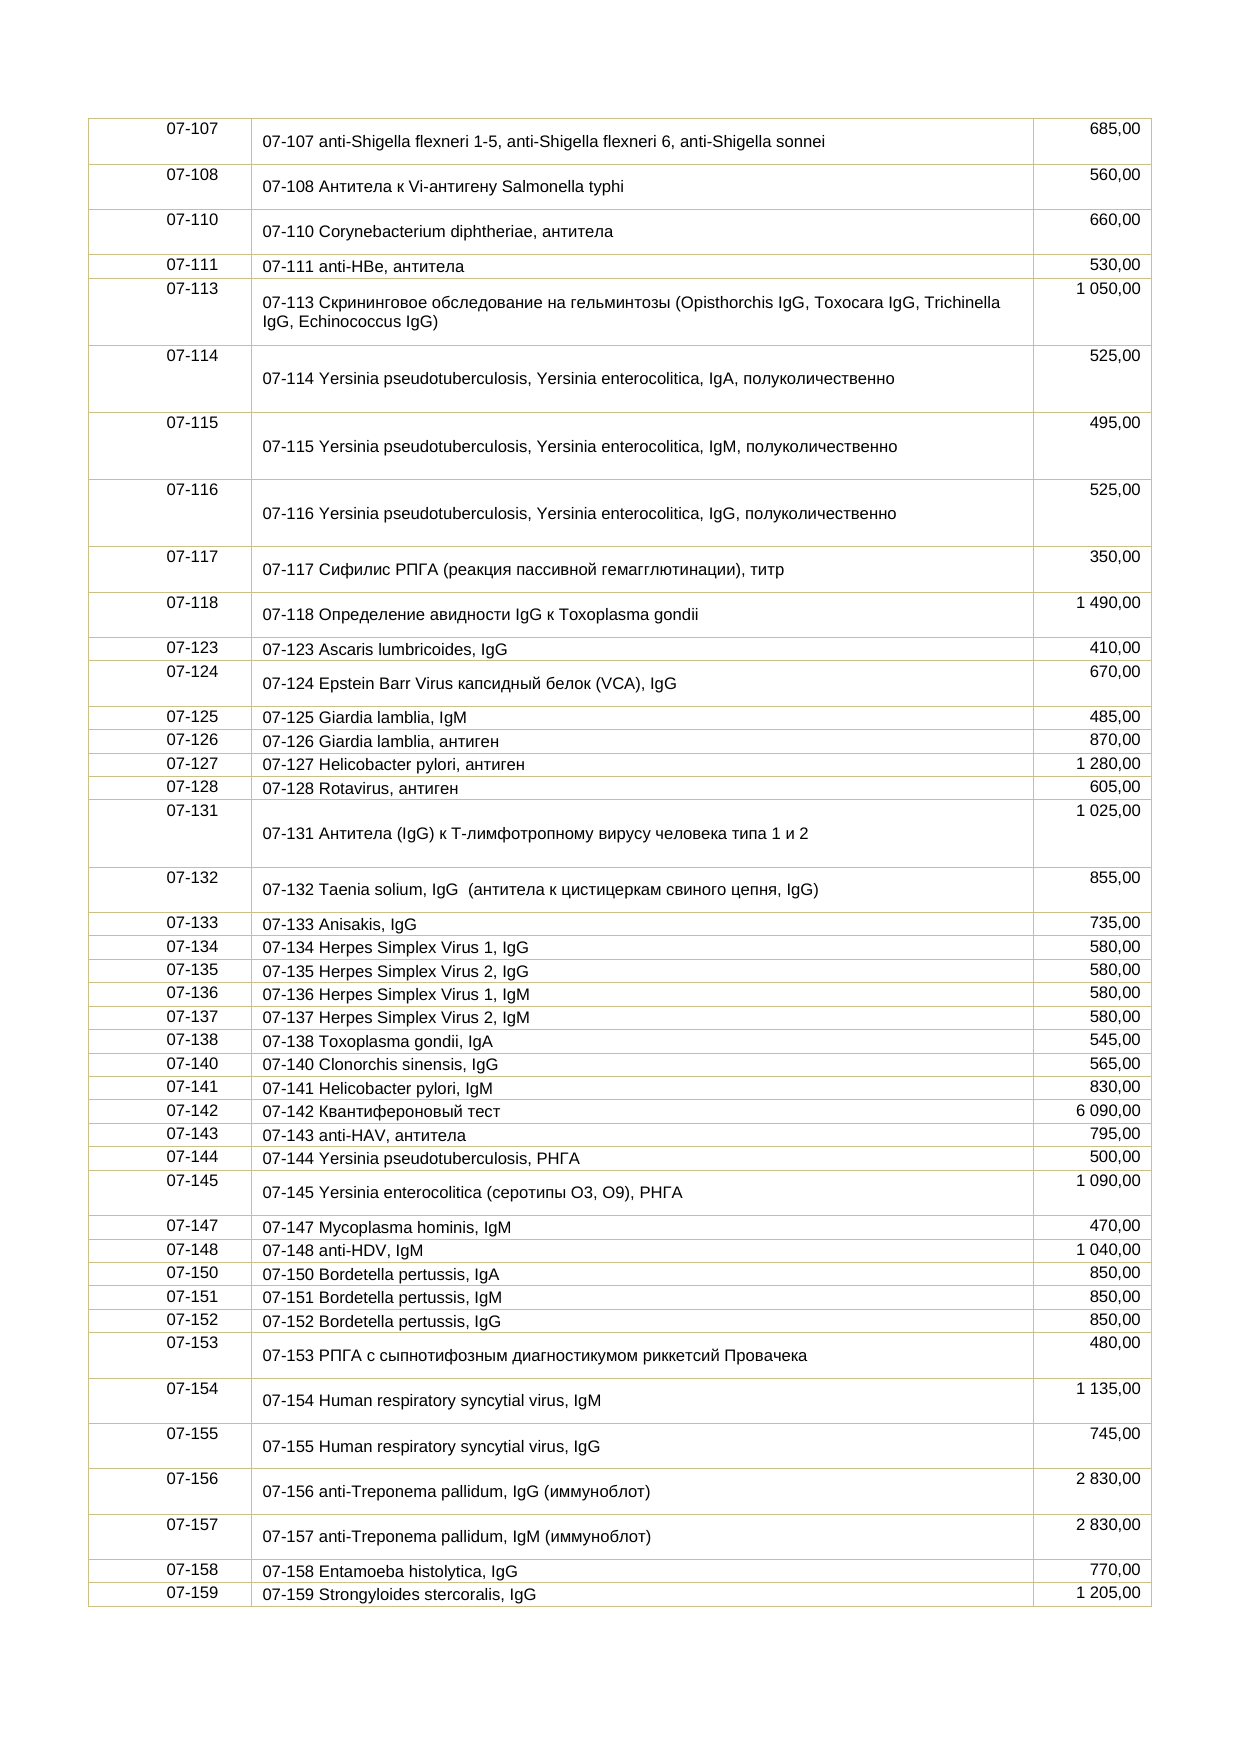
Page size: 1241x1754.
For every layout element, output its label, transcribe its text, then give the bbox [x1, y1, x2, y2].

table_cell 07-135 Herpes Simplex Virus 2, IgG [252, 960, 1033, 982]
table_cell 1 205,00 [1034, 1583, 1151, 1606]
table_cell 07-118 Определение авидности IgG к Toxoplasma gondii [252, 593, 1033, 637]
table_cell 07-157 anti-Treponema pallidum, IgM (иммуноблот) [252, 1515, 1033, 1559]
table_cell 07-140 Clonorchis sinensis, IgG [252, 1054, 1033, 1076]
table_cell 07-158 Entamoeba histolytica, IgG [252, 1560, 1033, 1582]
table_cell 07-144 [89, 1147, 251, 1170]
table_cell 565,00 [1034, 1054, 1151, 1076]
table_cell 485,00 [1034, 707, 1151, 729]
table_cell 07-134 [89, 936, 251, 959]
table_cell 07-113 [89, 279, 251, 345]
table_cell 07-159 Strongyloides stercoralis, IgG [252, 1583, 1033, 1606]
table_cell 07-113 Скрининговое обследование на гельминтозы (Opisthorchis IgG, Toxocara IgG, Trichinella IgG, Echinococcus IgG) [252, 279, 1033, 345]
table_cell 07-158 [89, 1560, 251, 1582]
table_cell 07-123 Ascaris lumbricoides, IgG [252, 638, 1033, 660]
table_cell 07-137 [89, 1007, 251, 1029]
table_cell 07-133 Anisakis, IgG [252, 913, 1033, 935]
table_cell 07-114 Yersinia pseudotuberculosis, Yersinia enterocolitica, IgА, полуколичественно [252, 346, 1033, 412]
table_cell 07-152 [89, 1310, 251, 1332]
table_cell 07-157 [89, 1515, 251, 1559]
table_cell 07-124 [89, 661, 251, 706]
table_cell 07-143 [89, 1124, 251, 1146]
table_cell 07-115 Yersinia pseudotuberculosis, Yersinia enterocolitica, IgM, полуколичественно [252, 413, 1033, 479]
table_cell 07-137 Herpes Simplex Virus 2, IgM [252, 1007, 1033, 1029]
table_cell 07-136 [89, 983, 251, 1006]
table_cell 07-118 [89, 593, 251, 637]
table_cell 07-154 Human respiratory syncytial virus, IgM [252, 1379, 1033, 1423]
table_cell 685,00 [1034, 119, 1151, 163]
table_cell 07-138 Toxoplasma gondii, IgА [252, 1030, 1033, 1052]
table_cell 870,00 [1034, 730, 1151, 752]
table_cell 07-145 Yersinia enterocolitica (серотипы O3, O9), РНГА [252, 1171, 1033, 1215]
table_cell 07-108 Антитела к Vi-aнтигену Salmonella typhi [252, 165, 1033, 209]
table_cell 580,00 [1034, 936, 1151, 959]
table_cell 07-155 [89, 1424, 251, 1468]
table_cell 07-151 [89, 1286, 251, 1309]
table_cell 07-108 [89, 165, 251, 209]
table_cell 07-123 [89, 638, 251, 660]
table_cell 07-107 anti-Shigella flexneri 1-5, anti-Shigella flexneri 6, anti-Shigella sonnei [252, 119, 1033, 163]
table_cell 07-111 [89, 255, 251, 277]
table_cell 745,00 [1034, 1424, 1151, 1468]
table_cell 07-131 Антитела (IgG) к Т-лимфотропному вирусу человека типа 1 и 2 [252, 800, 1033, 867]
table_cell 660,00 [1034, 210, 1151, 254]
table_cell 07-117 [89, 547, 251, 592]
table_cell 855,00 [1034, 868, 1151, 912]
table_cell 495,00 [1034, 413, 1151, 479]
table_cell 07-159 [89, 1583, 251, 1606]
table_cell 525,00 [1034, 346, 1151, 412]
table_cell 670,00 [1034, 661, 1151, 706]
table_cell 525,00 [1034, 480, 1151, 546]
table_cell 07-145 [89, 1171, 251, 1215]
table_cell 07-143 anti-HAV, антитела [252, 1124, 1033, 1146]
table_cell 850,00 [1034, 1310, 1151, 1332]
table_cell 07-138 [89, 1030, 251, 1052]
table_cell 07-126 Giardia lamblia, антиген [252, 730, 1033, 752]
table_cell 07-128 Rotavirus, антиген [252, 777, 1033, 799]
table_cell 07-132 [89, 868, 251, 912]
table_cell 07-152 Bordetella pertussis, IgG [252, 1310, 1033, 1332]
table_cell 07-151 Bordetella pertussis, IgM [252, 1286, 1033, 1309]
table_cell 480,00 [1034, 1333, 1151, 1377]
table_cell 795,00 [1034, 1124, 1151, 1146]
table_cell 6 090,00 [1034, 1100, 1151, 1123]
table_cell 07-126 [89, 730, 251, 752]
table_cell 1 280,00 [1034, 754, 1151, 776]
table_cell 07-141 Helicobacter pylori, IgM [252, 1077, 1033, 1099]
table_cell 2 830,00 [1034, 1469, 1151, 1513]
table_cell 07-116 [89, 480, 251, 546]
table_cell 2 830,00 [1034, 1515, 1151, 1559]
table_cell 850,00 [1034, 1286, 1151, 1309]
table_cell 07-133 [89, 913, 251, 935]
table_cell 07-156 [89, 1469, 251, 1513]
table_cell 07-124 Epstein Barr Virus капсидный белок (VCA), IgG [252, 661, 1033, 706]
table_cell 07-150 Bordetella pertussis, IgA [252, 1263, 1033, 1285]
table_cell 07-127 Helicobacter pylori, антиген [252, 754, 1033, 776]
table_cell 07-141 [89, 1077, 251, 1099]
table_cell 07-142 [89, 1100, 251, 1123]
table_cell 07-135 [89, 960, 251, 982]
table_cell 500,00 [1034, 1147, 1151, 1170]
table_cell 07-156 anti-Treponema pallidum, IgG (иммуноблот) [252, 1469, 1033, 1513]
table_cell 1 050,00 [1034, 279, 1151, 345]
table_cell 07-142 Квантифероновый тест [252, 1100, 1033, 1123]
table_cell 07-155 Human respiratory syncytial virus, IgG [252, 1424, 1033, 1468]
table_cell 1 090,00 [1034, 1171, 1151, 1215]
table_cell 1 025,00 [1034, 800, 1151, 867]
table_cell 830,00 [1034, 1077, 1151, 1099]
table_cell 07-107 [89, 119, 251, 163]
table_cell 07-136 Herpes Simplex Virus 1, IgM [252, 983, 1033, 1006]
table_cell 07-115 [89, 413, 251, 479]
table_cell 470,00 [1034, 1216, 1151, 1238]
table_cell 530,00 [1034, 255, 1151, 277]
table_cell 07-111 anti-HBe, антитела [252, 255, 1033, 277]
table_cell 07-147 Mycoplasma hominis, IgM [252, 1216, 1033, 1238]
table_cell 1 040,00 [1034, 1240, 1151, 1262]
table_cell 1 135,00 [1034, 1379, 1151, 1423]
table_cell 580,00 [1034, 1007, 1151, 1029]
table_cell 07-140 [89, 1054, 251, 1076]
table_cell 07-131 [89, 800, 251, 867]
table_cell 07-144 Yersinia pseudotuberculosis, РНГА [252, 1147, 1033, 1170]
table_cell 07-150 [89, 1263, 251, 1285]
table_cell 07-128 [89, 777, 251, 799]
table_cell 07-148 anti-HDV, IgM [252, 1240, 1033, 1262]
table_cell 07-114 [89, 346, 251, 412]
table_cell 770,00 [1034, 1560, 1151, 1582]
table_cell 580,00 [1034, 983, 1151, 1006]
table_cell 07-148 [89, 1240, 251, 1262]
table_cell 07-110 [89, 210, 251, 254]
table_cell 605,00 [1034, 777, 1151, 799]
table_cell 07-110 Corynebacterium diphtheriae, антитела [252, 210, 1033, 254]
table_cell 410,00 [1034, 638, 1151, 660]
table_cell 1 490,00 [1034, 593, 1151, 637]
table_cell 545,00 [1034, 1030, 1151, 1052]
table_cell 07-117 Сифилис РПГА (реакция пассивной гемагглютинации), титр [252, 547, 1033, 592]
table_cell 07-116 Yersinia pseudotuberculosis, Yersinia enterocolitica, IgG, полуколичественно [252, 480, 1033, 546]
table_cell 07-132 Taenia solium, IgG (антитела к цистицеркам свиного цепня, IgG) [252, 868, 1033, 912]
table_cell 07-125 Giardia lamblia, IgM [252, 707, 1033, 729]
table_cell 735,00 [1034, 913, 1151, 935]
table_cell 07-153 РПГА с сыпнотифозным диагностикумом риккетсий Провачека [252, 1333, 1033, 1377]
table_cell 560,00 [1034, 165, 1151, 209]
table_cell 580,00 [1034, 960, 1151, 982]
table_cell 07-154 [89, 1379, 251, 1423]
table_cell 350,00 [1034, 547, 1151, 592]
table_cell 07-153 [89, 1333, 251, 1377]
table_cell 850,00 [1034, 1263, 1151, 1285]
table_cell 07-147 [89, 1216, 251, 1238]
table_cell 07-125 [89, 707, 251, 729]
table_cell 07-134 Herpes Simplex Virus 1, IgG [252, 936, 1033, 959]
table_cell 07-127 [89, 754, 251, 776]
